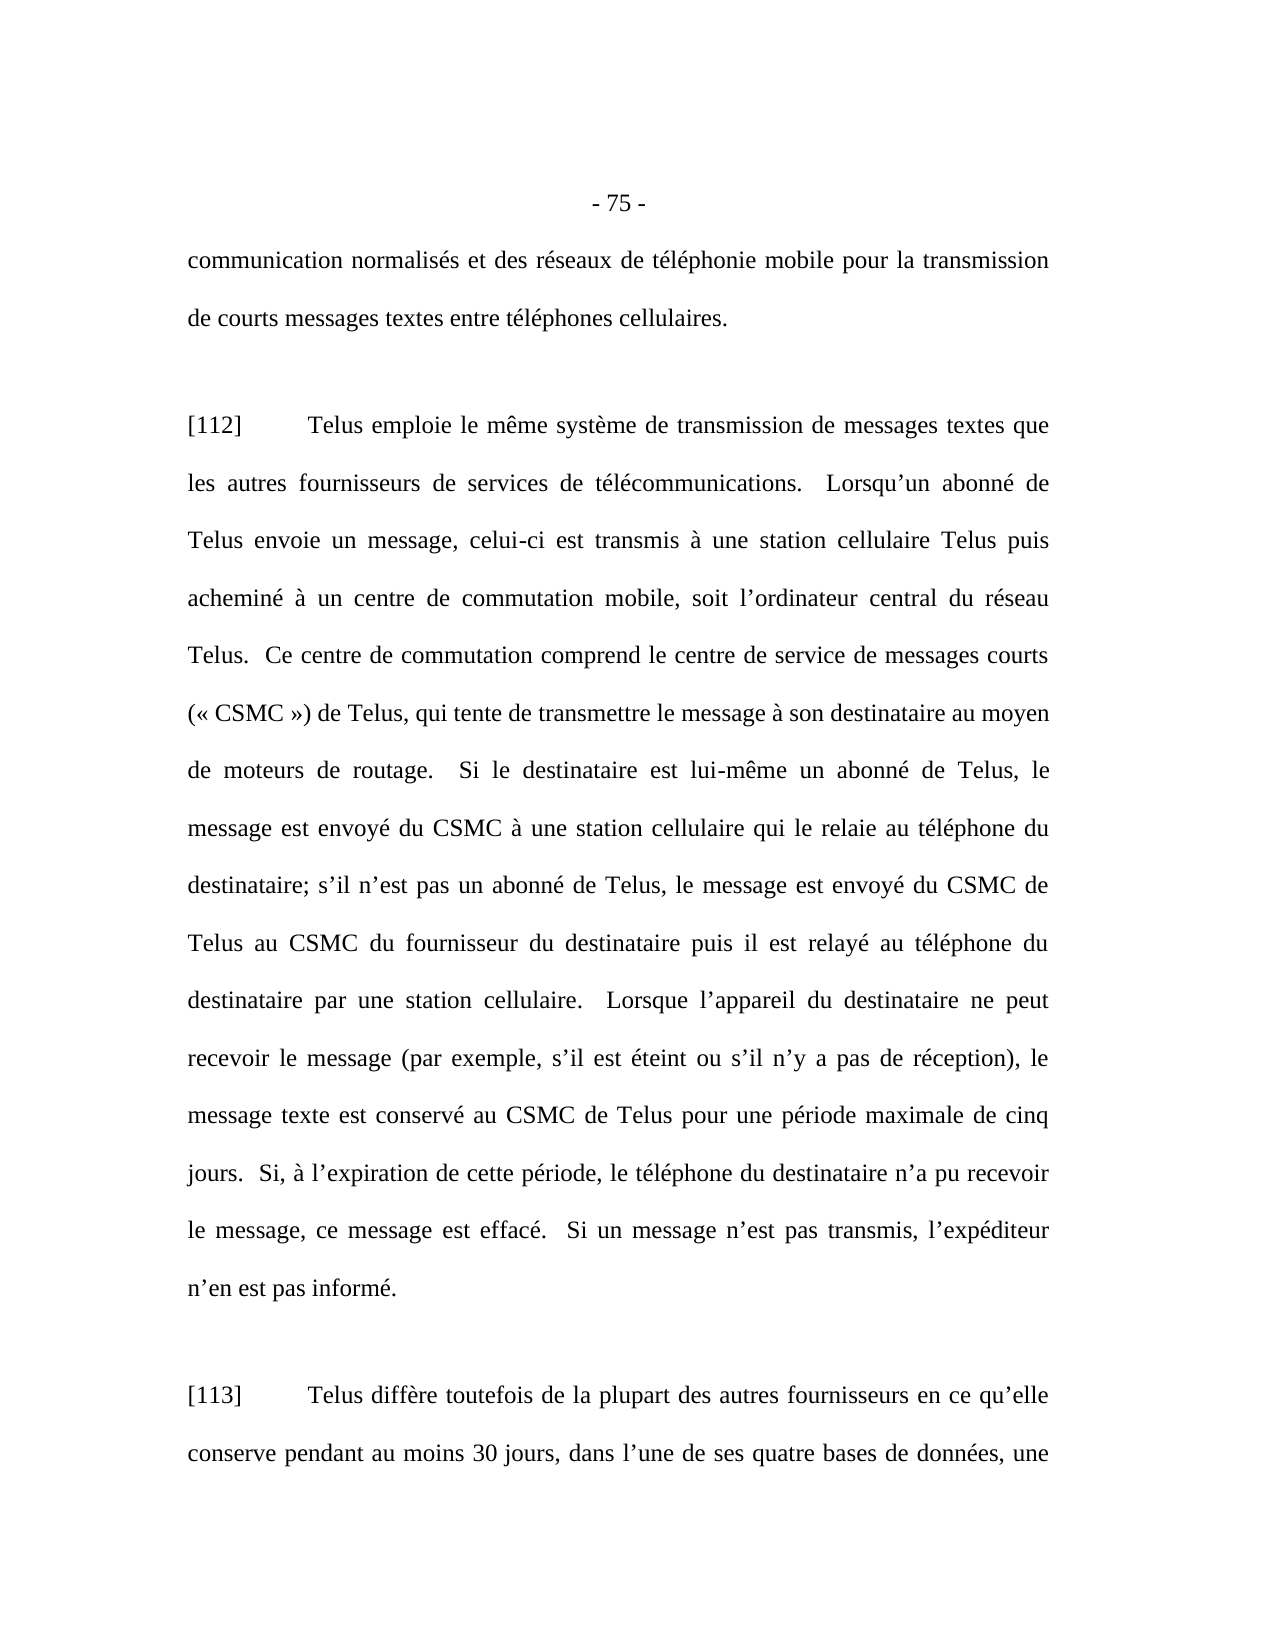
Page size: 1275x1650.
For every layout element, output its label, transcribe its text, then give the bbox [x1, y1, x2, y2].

text Telus emploie le même système de transmission de messages textes que les autres fournisseurs de services de télécommunications. Lorsqu’un abonné de Telus envoie un message, celui-ci est transmis à une station cellulaire Telus puis acheminé à un centre de commutation mobile, soit l’ordinateur central du réseau Telus. Ce centre de commutation comprend le centre de service de messages courts (« CSMC ») de Telus, qui tente de transmettre le message à son destinataire au moyen de moteurs de routage. Si le destinataire est lui-même un abonné de Telus, le message est envoyé du CSMC à une station cellulaire qui le relaie au téléphone du destinataire; s’il n’est pas un abonné de Telus, le message est envoyé du CSMC de Telus au CSMC du fournisseur du destinataire puis il est relayé au téléphone du destinataire par une station cellulaire. Lorsque l’appareil du destinataire ne peut recevoir le message (par exemple, s’il est éteint ou s’il n’y a pas de réception), le message texte est conservé au CSMC de Telus pour une période maximale de cinq jours. Si, à l’expiration de cette période, le téléphone du destinataire n’a pu recevoir le message, ce message est effacé. Si un message n’est pas transmis, l’expéditeur n’en est pas informé. [187, 410, 1050, 1301]
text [187, 245, 1050, 331]
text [187, 1380, 1050, 1466]
